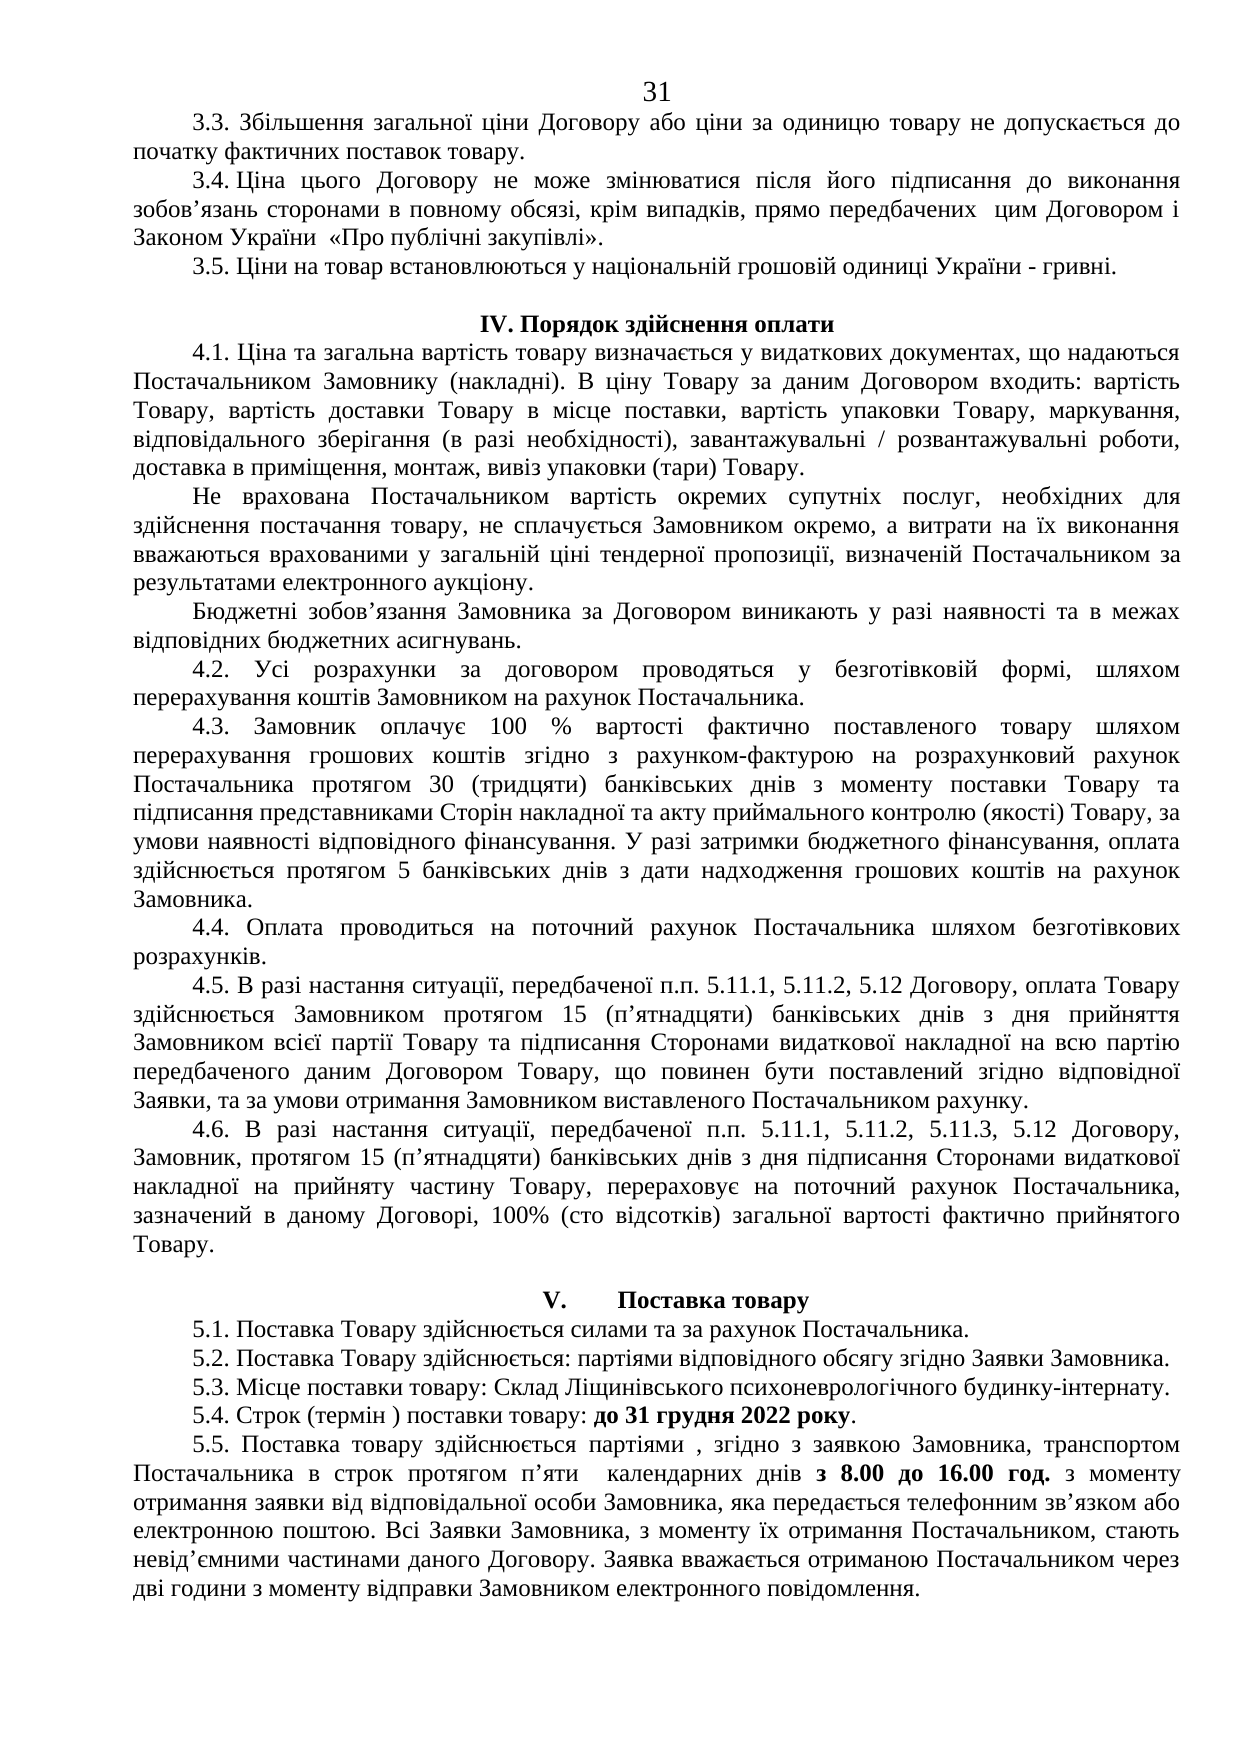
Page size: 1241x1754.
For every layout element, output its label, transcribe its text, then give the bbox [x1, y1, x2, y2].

text 4.5. В разі настання ситуації, передбаченої п.п. 5.11.1, 5.11.2, 5.12 Договору, оплата Товару здійснюється Замовником протягом 15 (п’ятнадцяти) банківських днів з дня прийняття Замовником всієї партії Товару та підписання Сторонами видаткової накладної на всю партію передбаченого даним Договором Товару, що повинен бути поставлений згідно відповідної Заявки, та за умови отримання Замовником виставленого Постачальником рахунку. [133, 970, 1181, 1114]
text 4.3. Замовник оплачує 100 % вартості фактично поставленого товару шляхом перерахування грошових коштів згідно з рахунком-фактурою на розрахунковий рахунок Постачальника протягом 30 (тридцяти) банківських днів з моменту поставки Товару та підписання представниками Сторін накладної та акту приймального контролю (якості) Товару, за умови наявності відповідного фінансування. У разі затримки бюджетного фінансування, оплата здійснюється протягом 5 банківських днів з дати надходження грошових коштів на рахунок Замовника. [133, 711, 1181, 912]
text Не врахована Постачальником вартість окремих супутніх послуг, необхідних для здійснення постачання товару, не сплачується Замовником окремо, а витрати на їх виконання вважаються врахованими у загальній ціні тендерної пропозиції, визначеній Постачальником за результатами електронного аукціону. [133, 481, 1181, 596]
text 3.3. Збільшення загальної ціни Договору або ціни за одиницю товару не допускається до початку фактичних поставок товару. [133, 107, 1181, 165]
text 3.5. Ціни на товар встановлюються у національній грошовій одиниці України - гривні. [133, 251, 1181, 280]
text 5.3. Місце поставки товару: Склад Ліщинівського психоневрологічного будинку-інтернату. [133, 1372, 1181, 1400]
text 4.2. Усі розрахунки за договором проводяться у безготівковій формі, шляхом перерахування коштів Замовником на рахунок Постачальника. [133, 654, 1181, 711]
text 5.4. Строк (термін ) поставки товару: до 31 грудня 2022 року. [133, 1400, 1181, 1429]
text 4.4. Оплата проводиться на поточний рахунок Постачальника шляхом безготівкових розрахунків. [133, 912, 1181, 970]
text 3.4. Ціна цього Договору не може змінюватися після його підписання до виконання зобов’язань сторонами в повному обсязі, крім випадків, прямо передбачених цим Договором і Законом України «Про публічні закупівлі». [133, 165, 1181, 251]
list Поставка товару [170, 1285, 1181, 1314]
text IV. Порядок здійснення оплати [133, 309, 1181, 337]
text 5.2. Поставка Товару здійснюється: партіями відповідного обсягу згідно Заявки Замовника. [133, 1343, 1181, 1372]
text 5.5. Поставка товару здійснюється партіями , згідно з заявкою Замовника, транспортом Постачальника в строк протягом п’яти календарних днів з 8.00 до 16.00 год. з моменту отримання заявки від відповідальної особи Замовника, яка передається телефонним зв’язком або електронною поштою. Всі Заявки Замовника, з моменту їх отримання Постачальником, стають невід’ємними частинами даного Договору. Заявка вважається отриманою Постачальником через дві години з моменту відправки Замовником електронного повідомлення. [133, 1429, 1181, 1602]
text 5.1. Поставка Товару здійснюється силами та за рахунок Постачальника. [133, 1314, 1181, 1343]
text 4.1. Ціна та загальна вартість товару визначається у видаткових документах, що надаються Постачальником Замовнику (накладні). В ціну Товару за даним Договором входить: вартість Товару, вартість доставки Товару в місце поставки, вартість упаковки Товару, маркування, відповідального зберігання (в разі необхідності), завантажувальні / розвантажувальні роботи, доставка в приміщення, монтаж, вивіз упаковки (тари) Товару. [133, 337, 1181, 481]
text Бюджетні зобов’язання Замовника за Договором виникають у разі наявності та в межах відповідних бюджетних асигнувань. [133, 596, 1181, 654]
text 4.6. В разі настання ситуації, передбаченої п.п. 5.11.1, 5.11.2, 5.11.3, 5.12 Договору, Замовник, протягом 15 (п’ятнадцяти) банківських днів з дня підписання Сторонами видаткової накладної на прийняту частину Товару, перераховує на поточний рахунок Постачальника, зазначений в даному Договорі, 100% (сто відсотків) загальної вартості фактично прийнятого Товару. [133, 1114, 1181, 1257]
